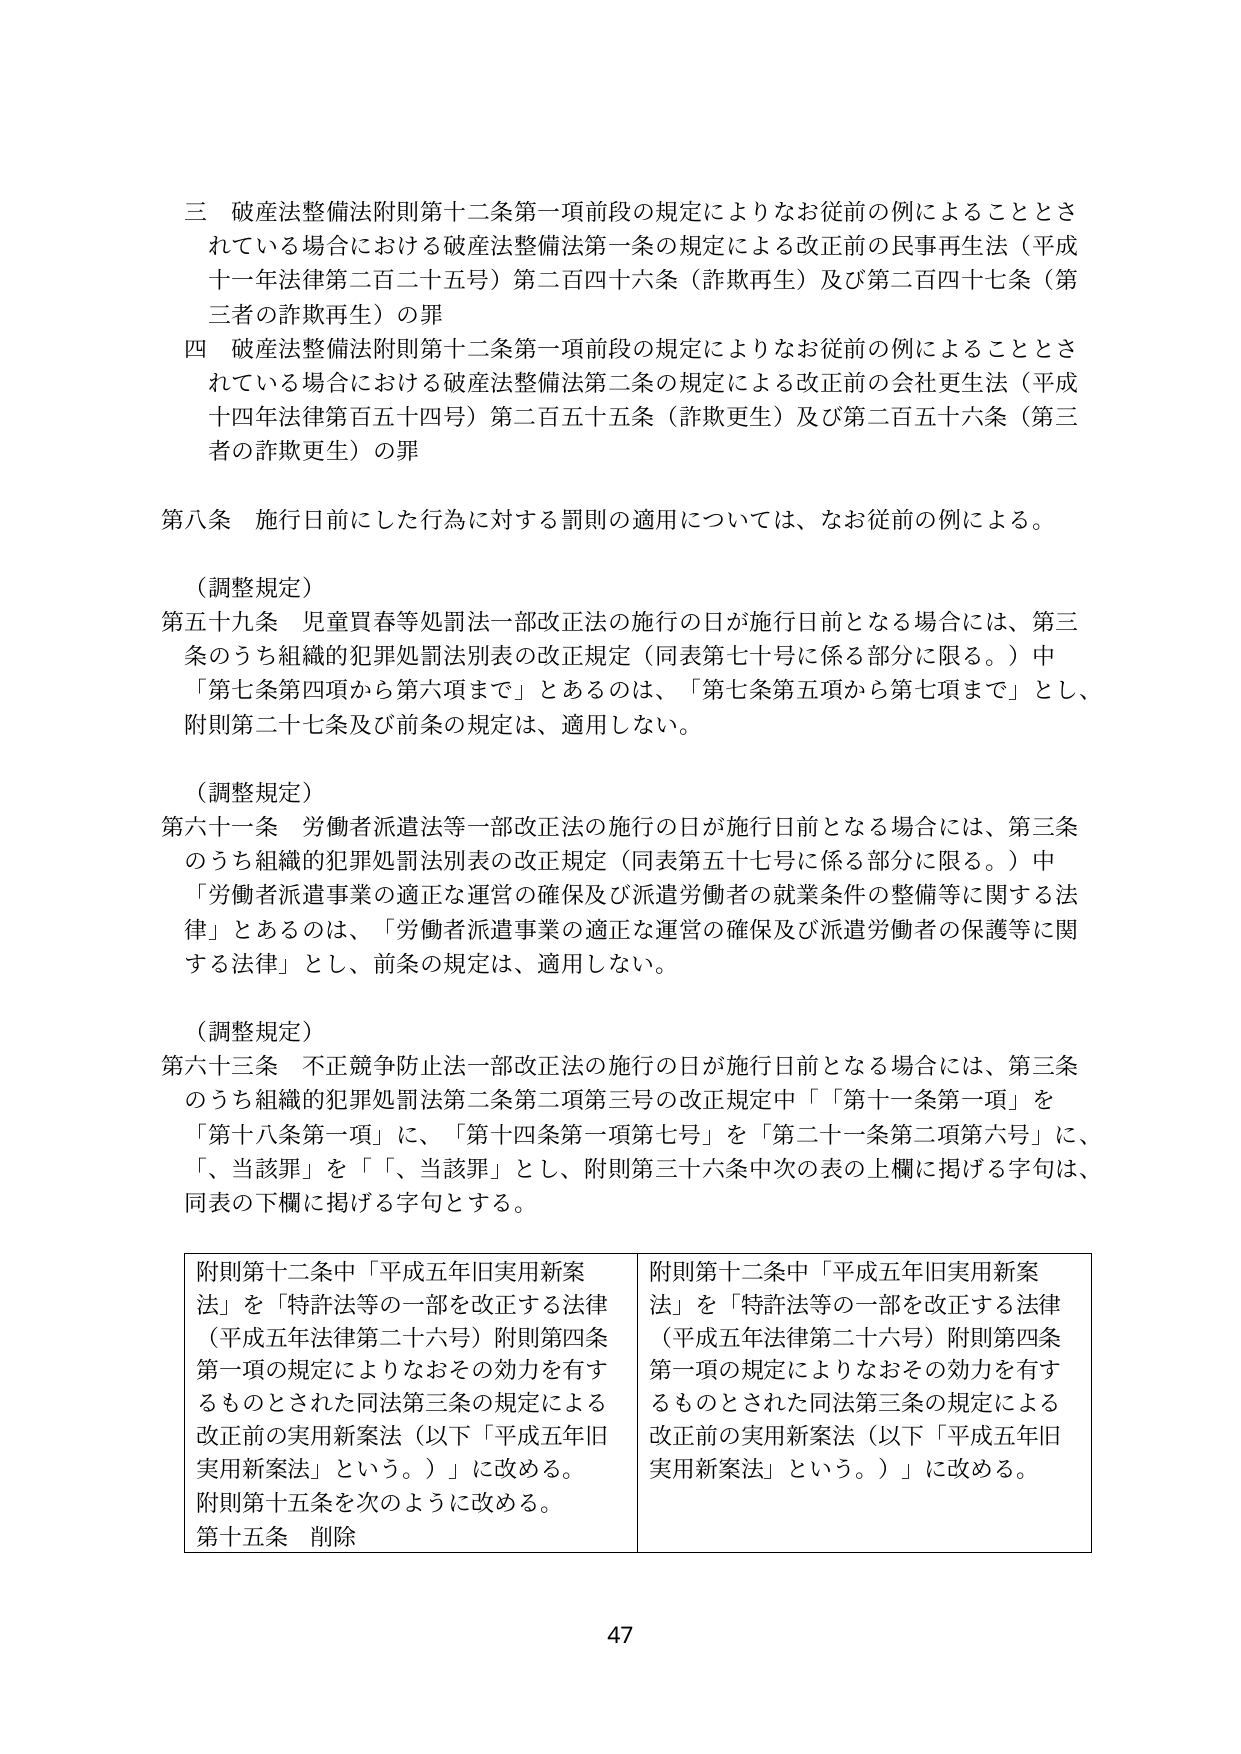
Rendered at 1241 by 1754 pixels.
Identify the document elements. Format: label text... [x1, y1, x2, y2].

table_header 附則第十二条中「平成五年旧実用新案法」を「特許法等の一部を改正する法律（平成五年法律第二十六号）附則第四条第一項の規定によりなおその効力を有するものとされた同法第三条の規定による改正前の実用新案法（以下「平成五年旧実用新案法」という。）」に改める。 [638, 1254, 1091, 1552]
text （調整規定） [184, 1014, 1079, 1048]
text 四 破産法整備法附則第十二条第一項前段の規定によりなお従前の例によることとされている場合における破産法整備法第二条の規定による改正前の会社更生法（平成十四年法律第百五十四号）第二百五十五条（詐欺更生）及び第二百五十六条（第三者の詐欺更生）の罪 [184, 330, 1079, 467]
text 第五十九条 児童買春等処罰法一部改正法の施行の日が施行日前となる場合には、第三条のうち組織的犯罪処罰法別表の改正規定（同表第七十号に係る部分に限る。）中「第七条第四項から第六項まで」とあるのは、「第七条第五項から第七項まで」とし、附則第二十七条及び前条の規定は、適用しない。 [161, 604, 1079, 740]
text 三 破産法整備法附則第十二条第一項前段の規定によりなお従前の例によることとされている場合における破産法整備法第一条の規定による改正前の民事再生法（平成十一年法律第二百二十五号）第二百四十六条（詐欺再生）及び第二百四十七条（第三者の詐欺再生）の罪 [184, 194, 1079, 330]
text （調整規定） [184, 569, 1079, 604]
text （調整規定） [184, 774, 1079, 809]
table_cell 第十五条 削除 [185, 1518, 637, 1552]
text 第六十一条 労働者派遣法等一部改正法の施行の日が施行日前となる場合には、第三条のうち組織的犯罪処罰法別表の改正規定（同表第五十七号に係る部分に限る。）中「労働者派遣事業の適正な運営の確保及び派遣労働者の就業条件の整備等に関する法律」とあるのは、「労働者派遣事業の適正な運営の確保及び派遣労働者の保護等に関する法律」とし、前条の規定は、適用しない。 [161, 809, 1079, 979]
text 第八条 施行日前にした行為に対する罰則の適用については、なお従前の例による。 [161, 501, 1079, 535]
text 第六十三条 不正競争防止法一部改正法の施行の日が施行日前となる場合には、第三条のうち組織的犯罪処罰法第二条第二項第三号の改正規定中「「第十一条第一項」を「第十八条第一項」に、「第十四条第一項第七号」を「第二十一条第二項第六号」に、「、当該罪」を「「、当該罪」とし、附則第三十六条中次の表の上欄に掲げる字句は、同表の下欄に掲げる字句とする。 [161, 1048, 1079, 1219]
table_header 附則第十二条中「平成五年旧実用新案法」を「特許法等の一部を改正する法律（平成五年法律第二十六号）附則第四条第一項の規定によりなおその効力を有するものとされた同法第三条の規定による改正前の実用新案法（以下「平成五年旧実用新案法」という。）」に改める。 [185, 1254, 637, 1484]
table_cell 附則第十五条を次のように改める。 [185, 1484, 637, 1518]
